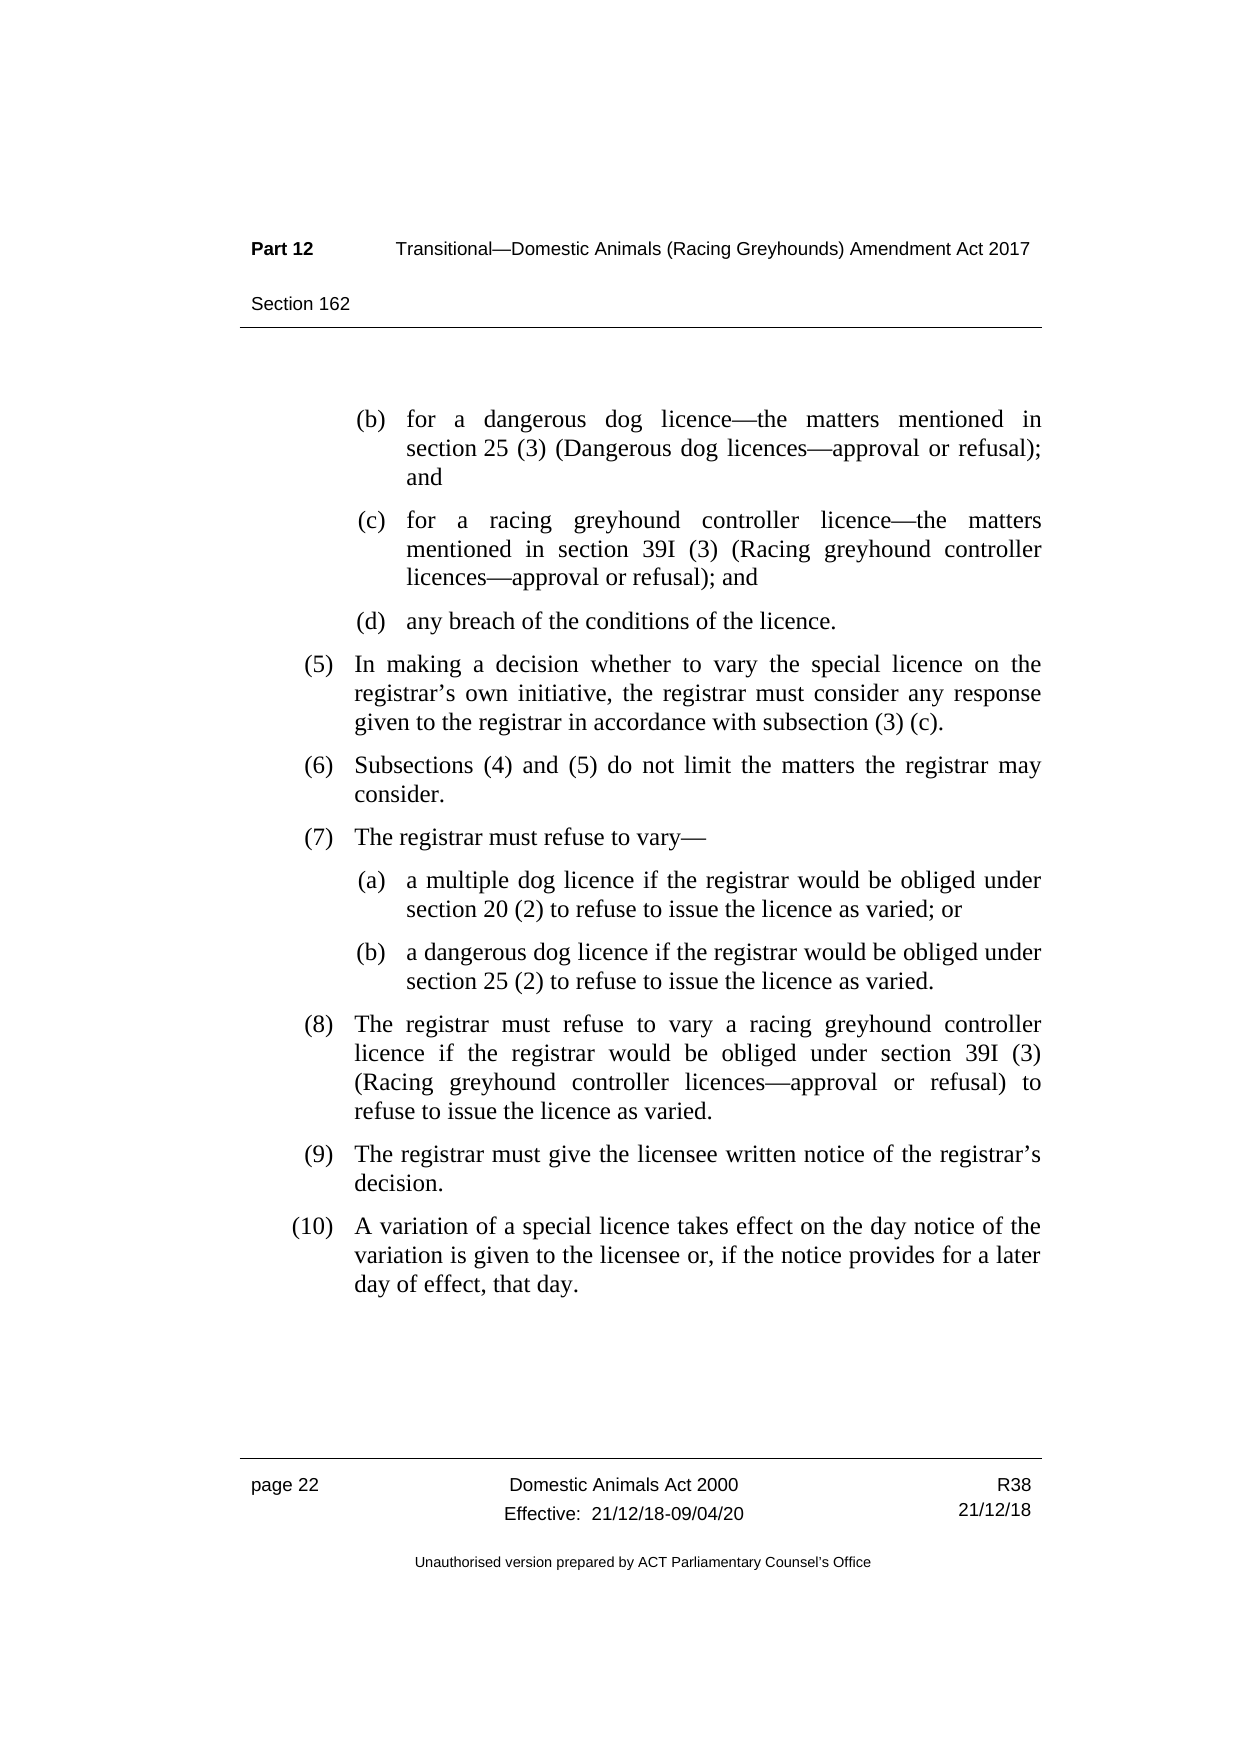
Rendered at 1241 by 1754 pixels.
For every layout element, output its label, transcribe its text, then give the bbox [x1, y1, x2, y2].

text (8) The registrar must refuse to vary a racing greyhound controller licence if the registrar would be obliged under section 39I (3) (Racing greyhound controller licences—approval or refusal) to refuse to issue the licence as varied. [239, 1009, 1042, 1124]
text (b) for a dangerous dog licence—the matters mentioned in section 25 (3) (Dangerous dog licences—approval or refusal); and [239, 404, 1042, 490]
text (10) A variation of a special licence takes effect on the day notice of the variation is given to the licensee or, if the notice provides for a later day of effect, that day. [239, 1211, 1042, 1297]
text (c) for a racing greyhound controller licence—the matters mentioned in section 39I (3) (Racing greyhound controller licences—approval or refusal); and [239, 505, 1042, 591]
text (b) a dangerous dog licence if the registrar would be obliged under section 25 (2) to refuse to issue the licence as varied. [239, 937, 1042, 995]
text (7) The registrar must refuse to vary— [239, 822, 1042, 851]
text (6) Subsections (4) and (5) do not limit the matters the registrar may consider. [239, 750, 1042, 807]
text (d) any breach of the conditions of the licence. [239, 606, 1042, 634]
text (a) a multiple dog licence if the registrar would be obliged under section 20 (2) to refuse to issue the licence as varied; or [239, 865, 1042, 923]
text (9) The registrar must give the licensee written notice of the registrar’s decision. [239, 1139, 1042, 1197]
text (5) In making a decision whether to vary the special licence on the registrar’s own initiative, the registrar must consider any response given to the registrar in accordance with subsection (3) (c). [239, 649, 1042, 735]
